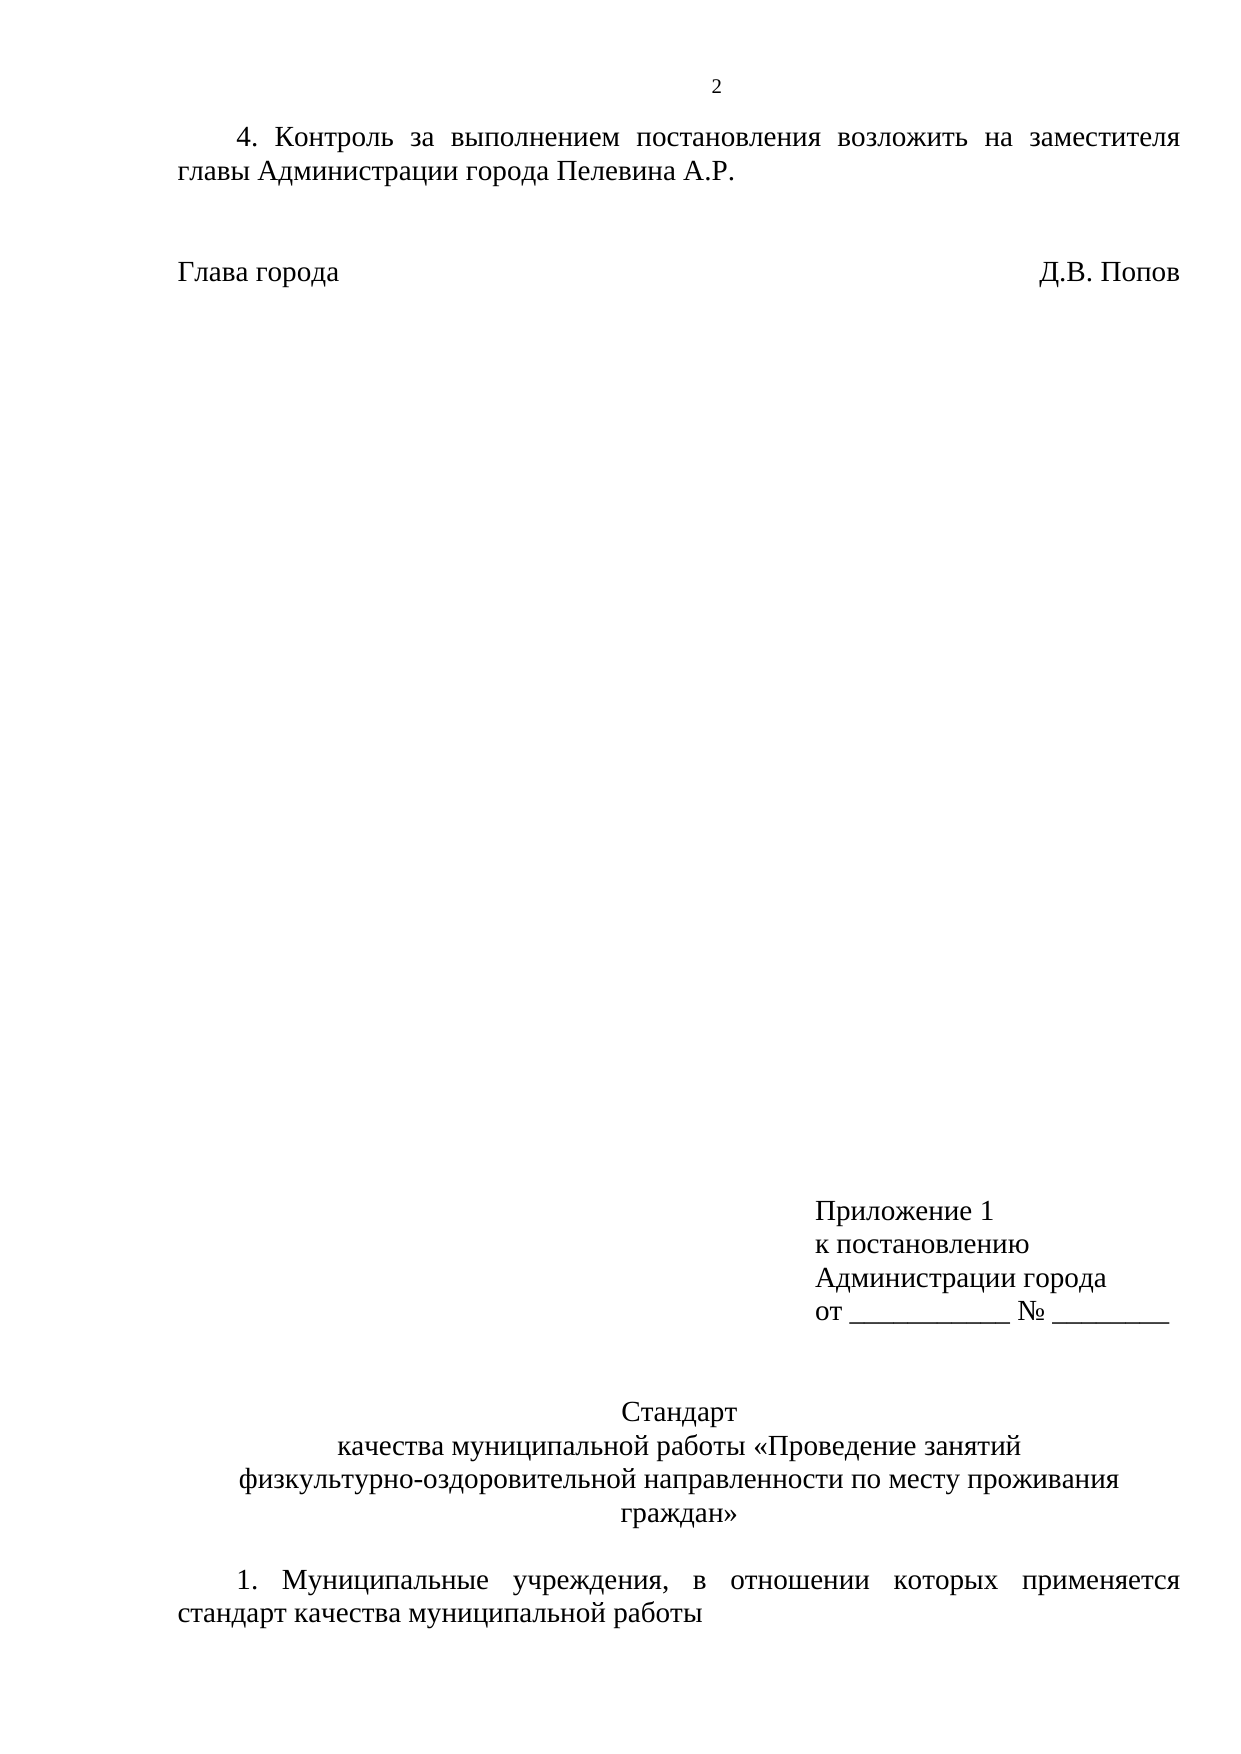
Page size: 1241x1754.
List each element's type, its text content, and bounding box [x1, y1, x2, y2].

subtitle Стандарт [177, 1394, 1181, 1428]
subtitle физкультурно-оздоровительной направленности по месту проживания [177, 1461, 1181, 1495]
subtitle граждан» [177, 1495, 1181, 1528]
text к постановлению [177, 1226, 1181, 1260]
text Приложение 1 [177, 1193, 1181, 1226]
text Администрации города [177, 1260, 1181, 1293]
text от ___________ № ________ [177, 1293, 1181, 1327]
subtitle 1. Муниципальные учреждения, в отношении которых применяется стандарт качества муниципальной работы [177, 1562, 1181, 1629]
text 4. Контроль за выполнением постановления возложить на заместителя главы Администрации города Пелевина А.Р. [177, 119, 1181, 187]
text Глава города Д.В. Попов [177, 254, 1181, 287]
subtitle качества муниципальной работы «Проведение занятий [177, 1428, 1181, 1461]
